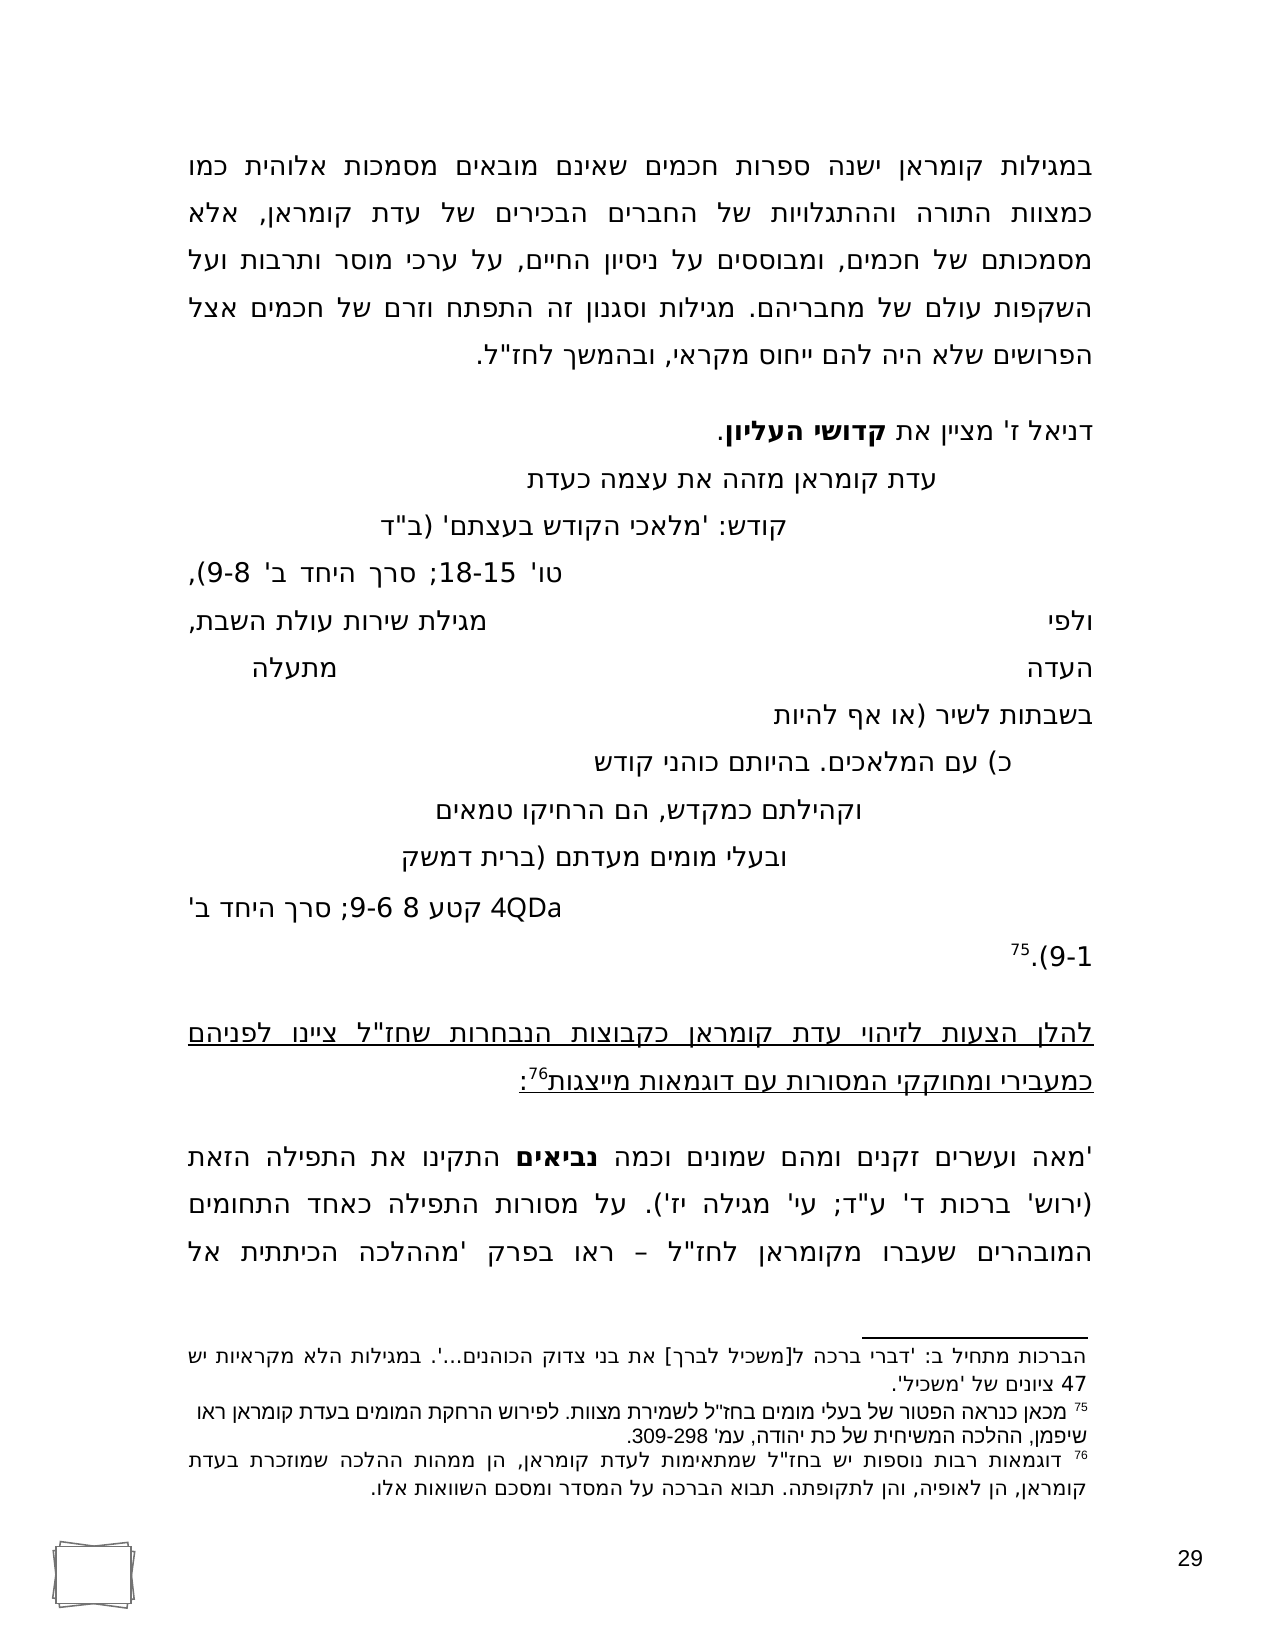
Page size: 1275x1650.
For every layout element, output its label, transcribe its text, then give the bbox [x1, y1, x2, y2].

text דניאל מציין רבות את 'המשכילים'. משכילים אלו משוכתבים ומזוהים בפשר 4Q174 כעדת קומראן. משכיל במהותו קרוב לחכם, מונח שהתעצם בחז"ל. במגילות קומראן ישנה ספרות חכמים שאינם מובאים מסמכות אלוהית כמו כמצוות התורה וההתגלויות של החברים הבכירים של עדת קומראן, אלא מסמכותם של חכמים, ומבוססים על ניסיון החיים, על ערכי מוסר ותרבות ועל השקפות עולם של מחבריהם. מגילות וסגנון זה התפתח וזרם של חכמים אצל הפרושים שלא היה להם ייחוס מקראי, ובהמשך לחז"ל. [187, 150, 1093, 371]
text דניאל ז' מציין את קדושי העליון. עדת קומראן מזהה את עצמה כעדת קודש: 'מלאכי הקודש בעצתם' (ב"ד טו' 18-15; סרך היחד ב' 9-8), ולפי מגילת שירות עולת השבת, העדה מתעלה בשבתות לשיר (או אף להיות כ) עם המלאכים. בהיותם כוהני קודש וקהילתם כמקדש, הם הרחיקו טמאים ובעלי מומים מעדתם (ברית דמשק 4QDa קטע 8 9-6; סרך היחד ב' 9-1). [187, 416, 1093, 973]
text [187, 1141, 1093, 1267]
text להלן הצעות לזיהוי עדת קומראן כקבוצות הנבחרות שחז"ל ציינו לפניהם כמעבירי ומחוקקי המסורות עם דוגמאות מייצגות: [187, 1018, 1093, 1044]
text להלן הצעות לזיהוי עדת קומראן כקבוצות הנבחרות שחז"ל ציינו לפניהם כמעבירי ומחוקקי המסורות עם דוגמאות מייצגות: [187, 1045, 1093, 1096]
